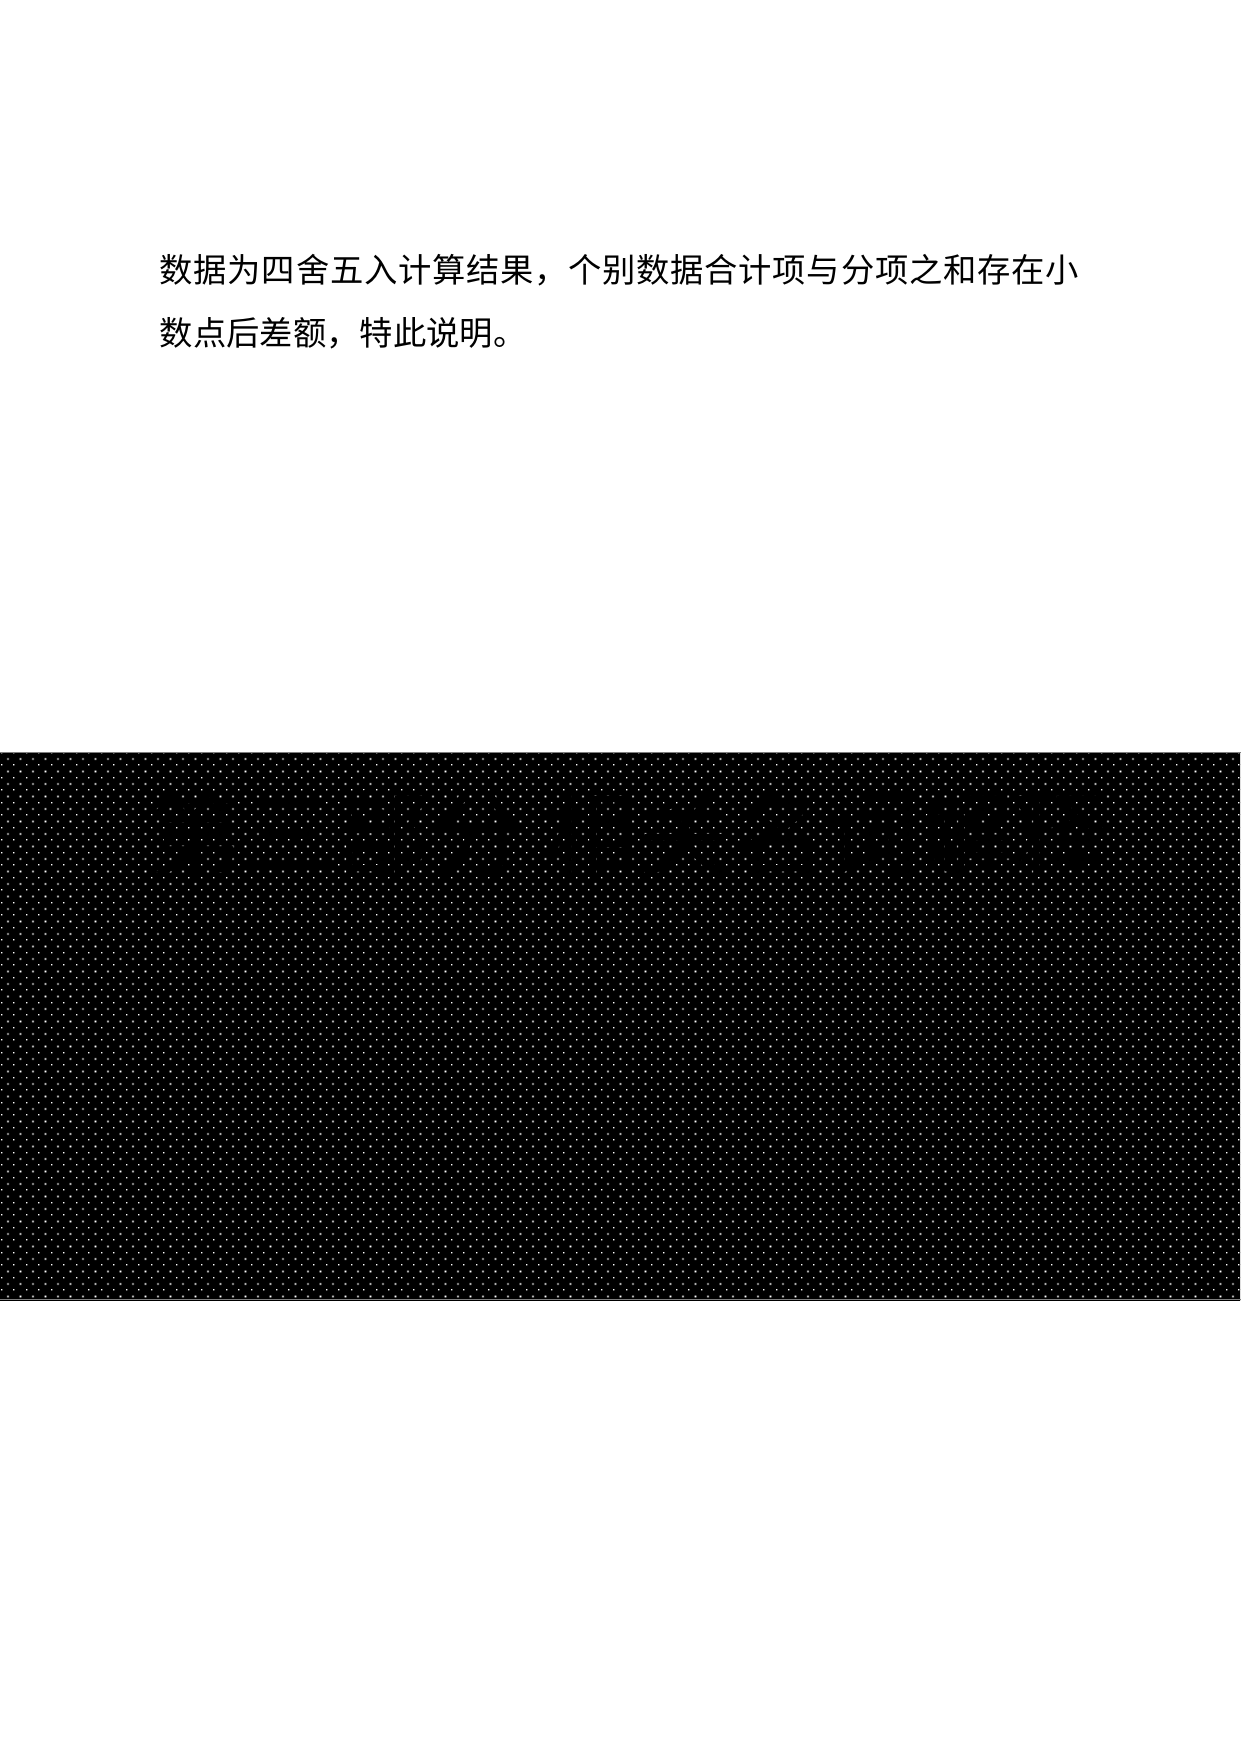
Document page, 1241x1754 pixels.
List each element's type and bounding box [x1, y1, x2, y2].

picture [0, 753, 1241, 1299]
text [159, 233, 1081, 358]
